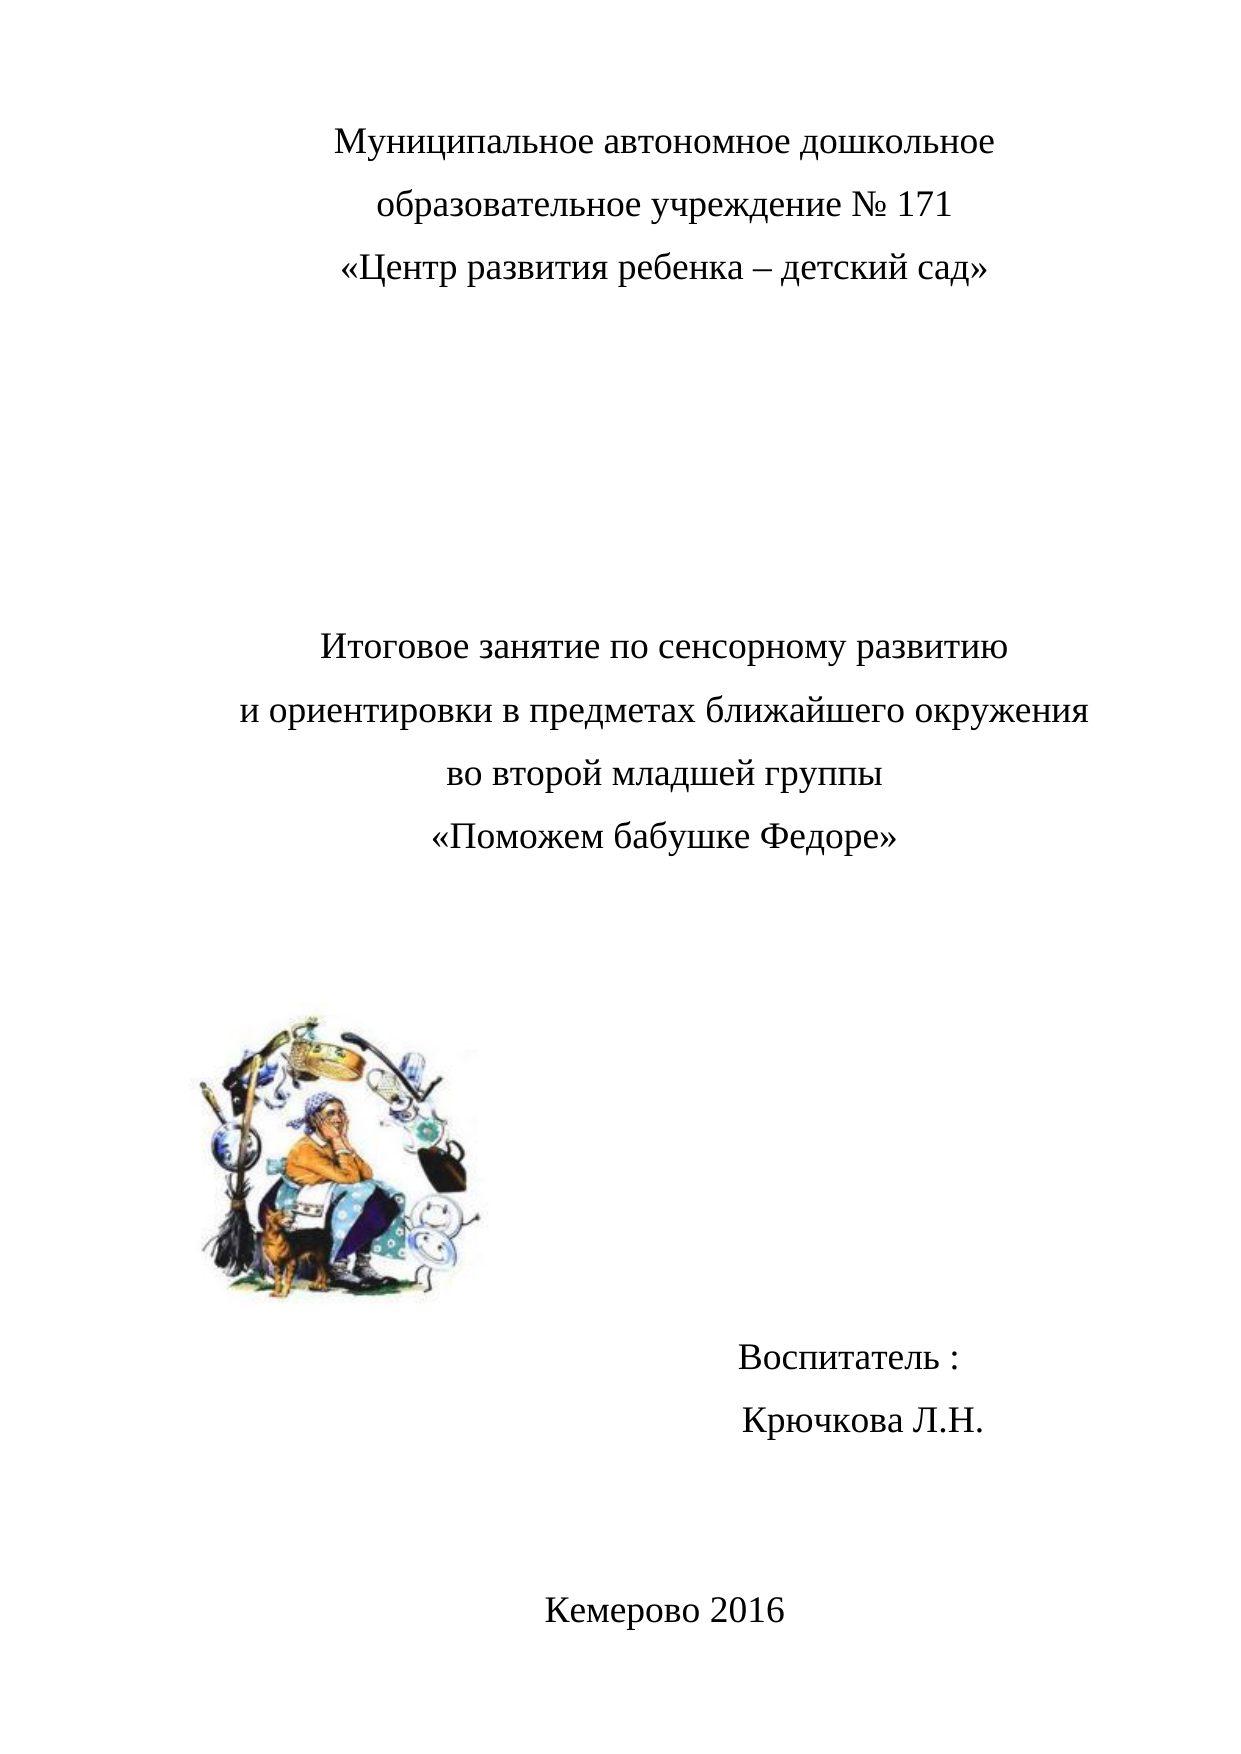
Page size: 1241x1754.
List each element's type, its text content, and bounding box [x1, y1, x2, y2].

text Крючкова Л.Н. [546, 1398, 1152, 1441]
text образовательное учреждение № 171 [177, 181, 1152, 224]
text во второй младшей группы [177, 750, 1152, 793]
picture [177, 1003, 490, 1316]
text Муниципальное автономное дошкольное [177, 118, 1152, 161]
text Воспитатель : [546, 1334, 1152, 1377]
text «Поможем бабушке Федоре» [177, 814, 1152, 857]
text Кемерово 2016 [177, 1587, 1152, 1630]
text «Центр развития ребенка – детский сад» [177, 244, 1152, 288]
text и ориентировки в предметах ближайшего окружения [177, 687, 1152, 730]
text Итоговое занятие по сенсорному развитию [177, 624, 1152, 667]
